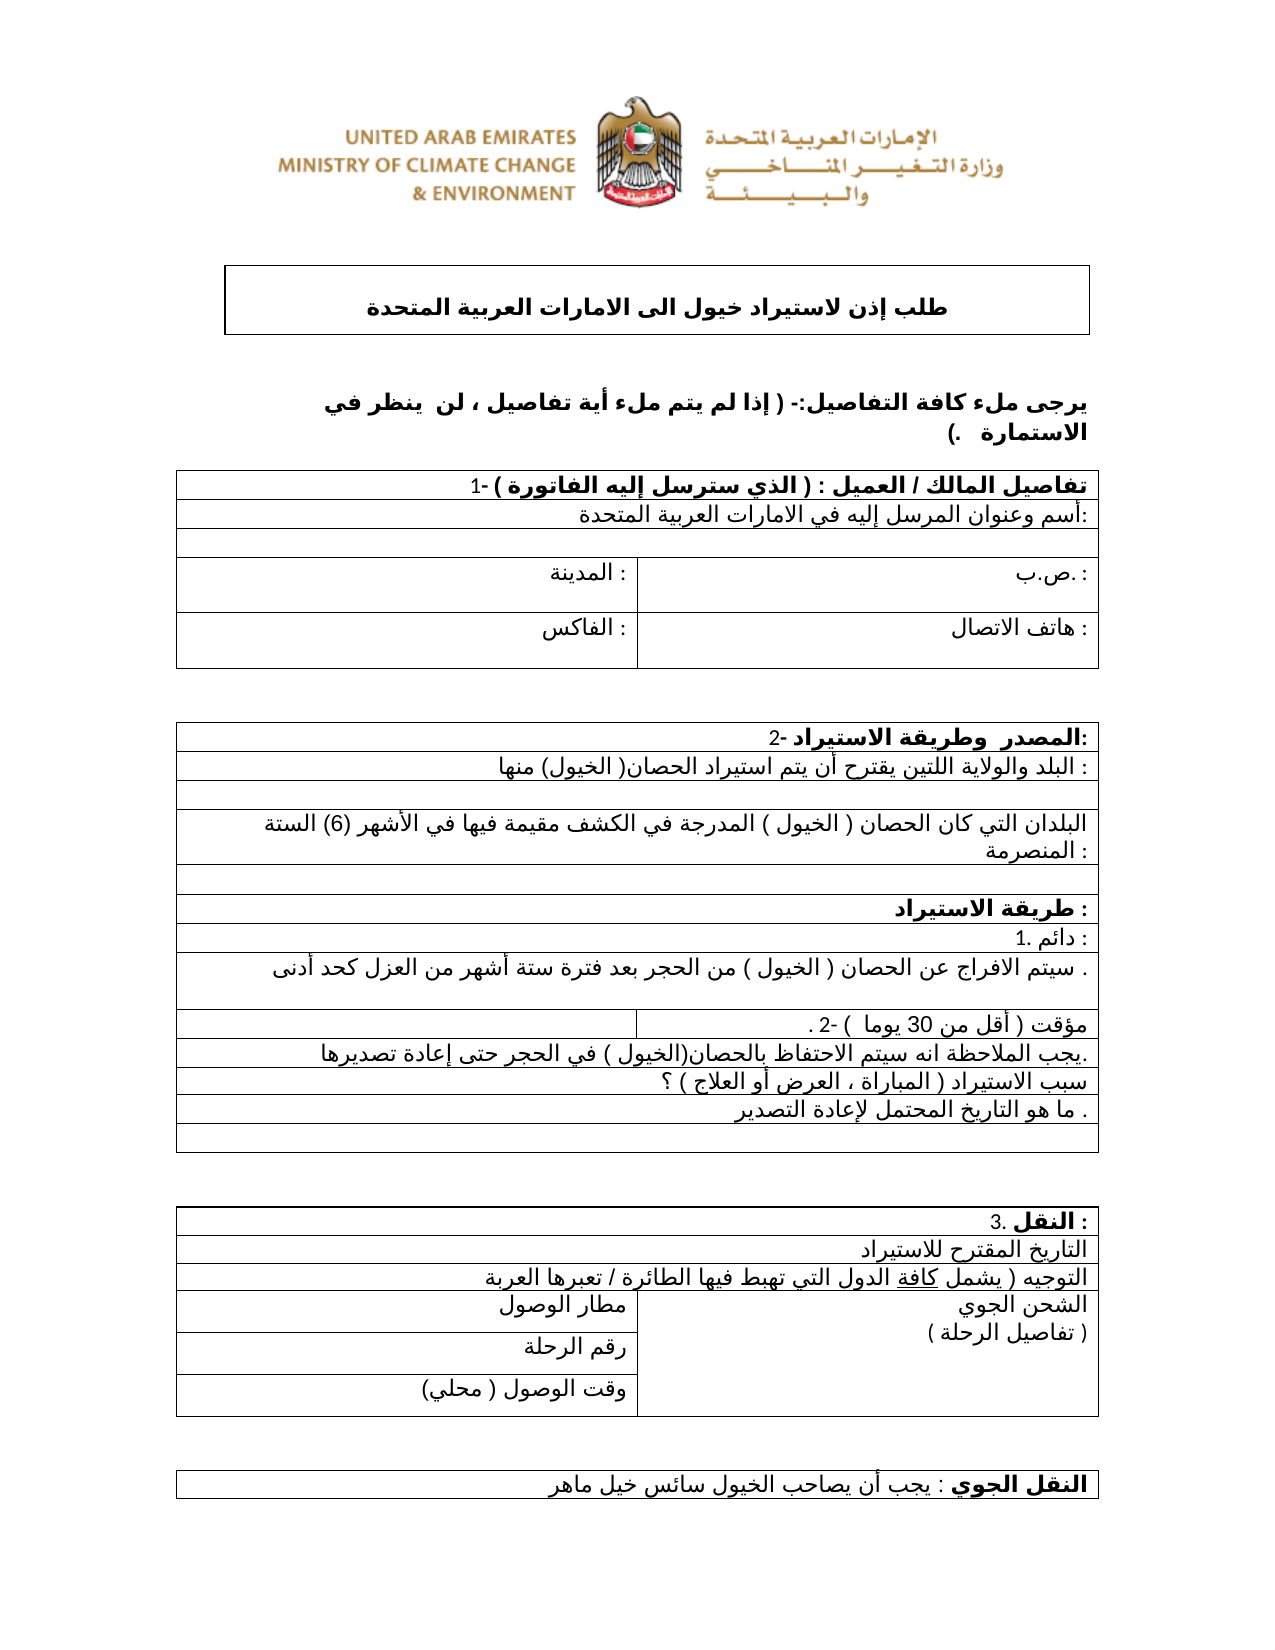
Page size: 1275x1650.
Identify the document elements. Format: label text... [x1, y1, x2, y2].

table_cell [177, 865, 1098, 893]
table_cell سبب الاستيراد ( المباراة ، العرض أو العلاج ) ؟ [177, 1068, 1098, 1094]
table_cell رقم الرحلة [177, 1333, 637, 1374]
table_cell هاتف الاتصال : [638, 613, 1098, 668]
table_cell . 2- مؤقت ( أقل من 30 يوما ) [637, 1010, 1098, 1038]
table_cell المدينة : [177, 558, 637, 612]
table_cell البلد والولاية اللتين يقترح أن يتم استيراد الحصان( الخيول) منها : [177, 752, 1098, 780]
table_cell التوجيه ( يشمل كافة الدول التي تهبط فيها الطائرة / تعبرها العربة [177, 1264, 1098, 1290]
table_header 1- تفاصيل المالك / العميل : ( الذي سترسل إليه الفاتورة ) [177, 471, 1098, 499]
text يرجى ملء كافة التفاصيل:- ( إذا لم يتم ملء أية تفاصيل ، لن ينظر في الاستمارة .) [187, 388, 1087, 445]
table_cell [177, 1010, 636, 1038]
table_cell الفاكس : [177, 613, 637, 668]
table_cell 1. دائم : [177, 924, 1098, 952]
table_cell وقت الوصول ( محلي) [177, 1375, 637, 1416]
table_cell البلدان التي كان الحصان ( الخيول ) المدرجة في الكشف مقيمة فيها في الأشهر (6) الستة المنصرمة : [177, 810, 1098, 864]
table_cell [177, 529, 1098, 557]
table_cell التاريخ المقترح للاستيراد [177, 1236, 1098, 1263]
table_cell الشحن الجوي ( تفاصيل الرحلة ) [638, 1291, 1098, 1416]
table_cell ص.ب. : [638, 558, 1098, 612]
table_header طلب إذن لاستيراد خيول الى الامارات العربية المتحدة [226, 266, 1089, 334]
table_cell ما هو التاريخ المحتمل لإعادة التصدير . [177, 1095, 1098, 1123]
table_header 3. النقل : [177, 1208, 1098, 1235]
table_cell أسم وعنوان المرسل إليه في الامارات العربية المتحدة: [177, 500, 1098, 528]
table_header النقل الجوي : يجب أن يصاحب الخيول سائس خيل ماهر [177, 1471, 1098, 1498]
table_cell [177, 1124, 1098, 1152]
picture [187, 75, 1088, 237]
table_cell يجب الملاحظة انه سيتم الاحتفاظ بالحصان(الخيول ) في الحجر حتى إعادة تصديرها. [177, 1039, 1098, 1067]
table_cell سيتم الافراج عن الحصان ( الخيول ) من الحجر بعد فترة ستة أشهر من العزل كحد أدنى . [177, 953, 1098, 1009]
table_cell طريقة الاستيراد : [177, 895, 1098, 922]
table_header 2- المصدر وطريقة الاستيراد: [177, 723, 1098, 751]
table_cell مطار الوصول [177, 1291, 637, 1332]
table_cell [177, 781, 1098, 809]
